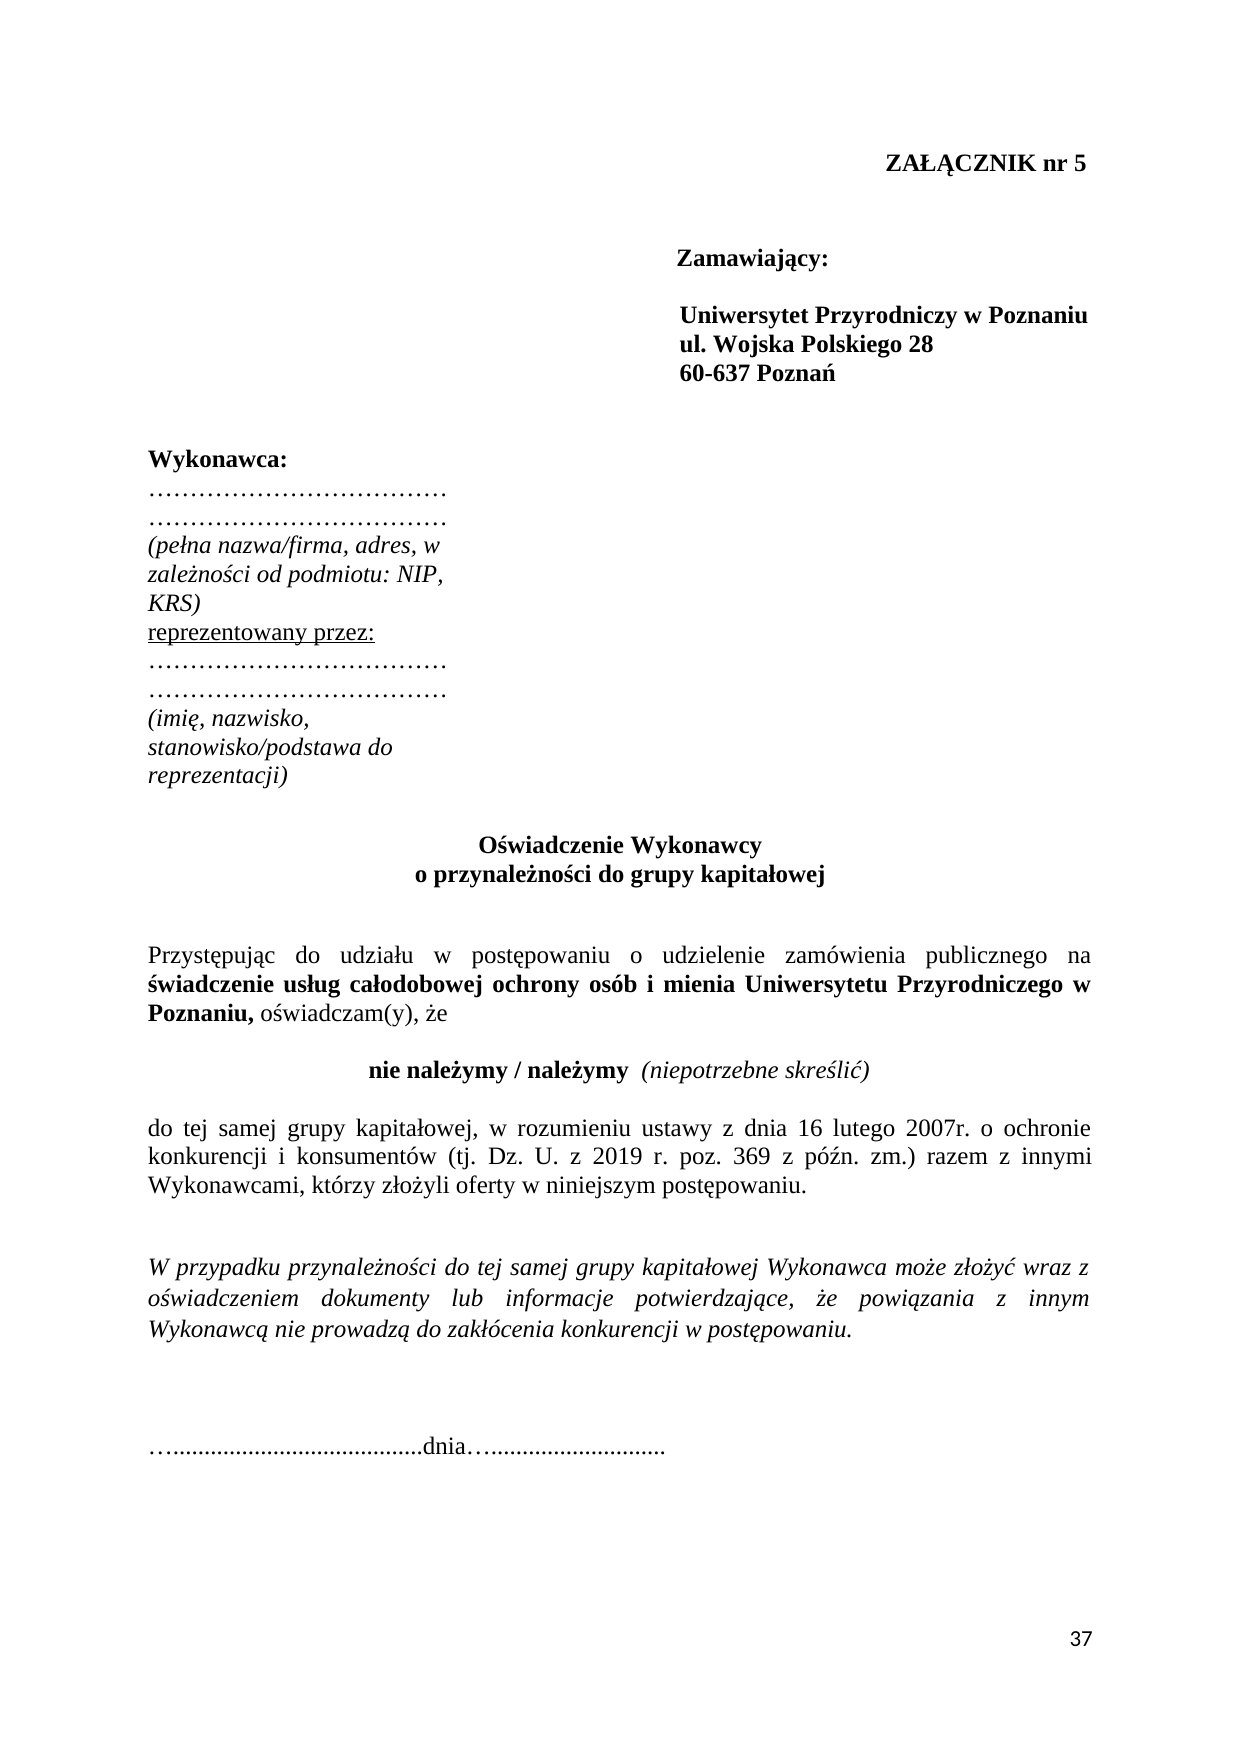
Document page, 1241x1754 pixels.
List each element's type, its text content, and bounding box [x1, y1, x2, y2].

text W przypadku przynależności do tej samej grupy kapitałowej Wykonawca może złożyć wraz z oświadczeniem dokumenty lub informacje potwierdzające, że powiązania z innym Wykonawcą nie prowadzą do zakłócenia konkurencji w postępowaniu. [148, 1252, 1092, 1342]
text o przynależności do grupy kapitałowej [148, 859, 1092, 887]
text Oświadczenie Wykonawcy [148, 830, 1092, 859]
text nie należymy / należymy (niepotrzebne skreślić) [148, 1055, 1092, 1084]
text ZAŁĄCZNIK nr 5 [811, 148, 1092, 176]
text Wykonawca: [148, 444, 1092, 473]
text ……………………………………………………………… [148, 646, 472, 703]
text 60-637 Poznań [679, 358, 1092, 387]
text Zamawiający: [266, 243, 1092, 272]
text do tej samej grupy kapitałowej, w rozumieniu ustawy z dnia 16 lutego 2007r. o ochronie konkurencji i konsumentów (tj. Dz. U. z 2019 r. poz. 369 z późn. zm.) razem z innymi Wykonawcami, którzy złożyli oferty w niniejszym postępowaniu. [148, 1113, 1092, 1199]
text reprezentowany przez: [148, 617, 1092, 646]
text Uniwersytet Przyrodniczy w Poznaniu [679, 301, 1092, 329]
text (imię, nazwisko, stanowisko/podstawa do reprezentacji) [148, 703, 472, 789]
text …........................................dnia…............................ [148, 1431, 1092, 1460]
text (pełna nazwa/firma, adres, w zależności od podmiotu: NIP, KRS) [148, 531, 472, 617]
text Przystępując do udziału w postępowaniu o udzielenie zamówienia publicznego na świadczenie usług całodobowej ochrony osób i mienia Uniwersytetu Przyrodniczego w Poznaniu, oświadczam(y), że [148, 940, 1092, 1026]
text ul. Wojska Polskiego 28 [679, 329, 1092, 358]
text ……………………………………………………………… [148, 473, 472, 531]
